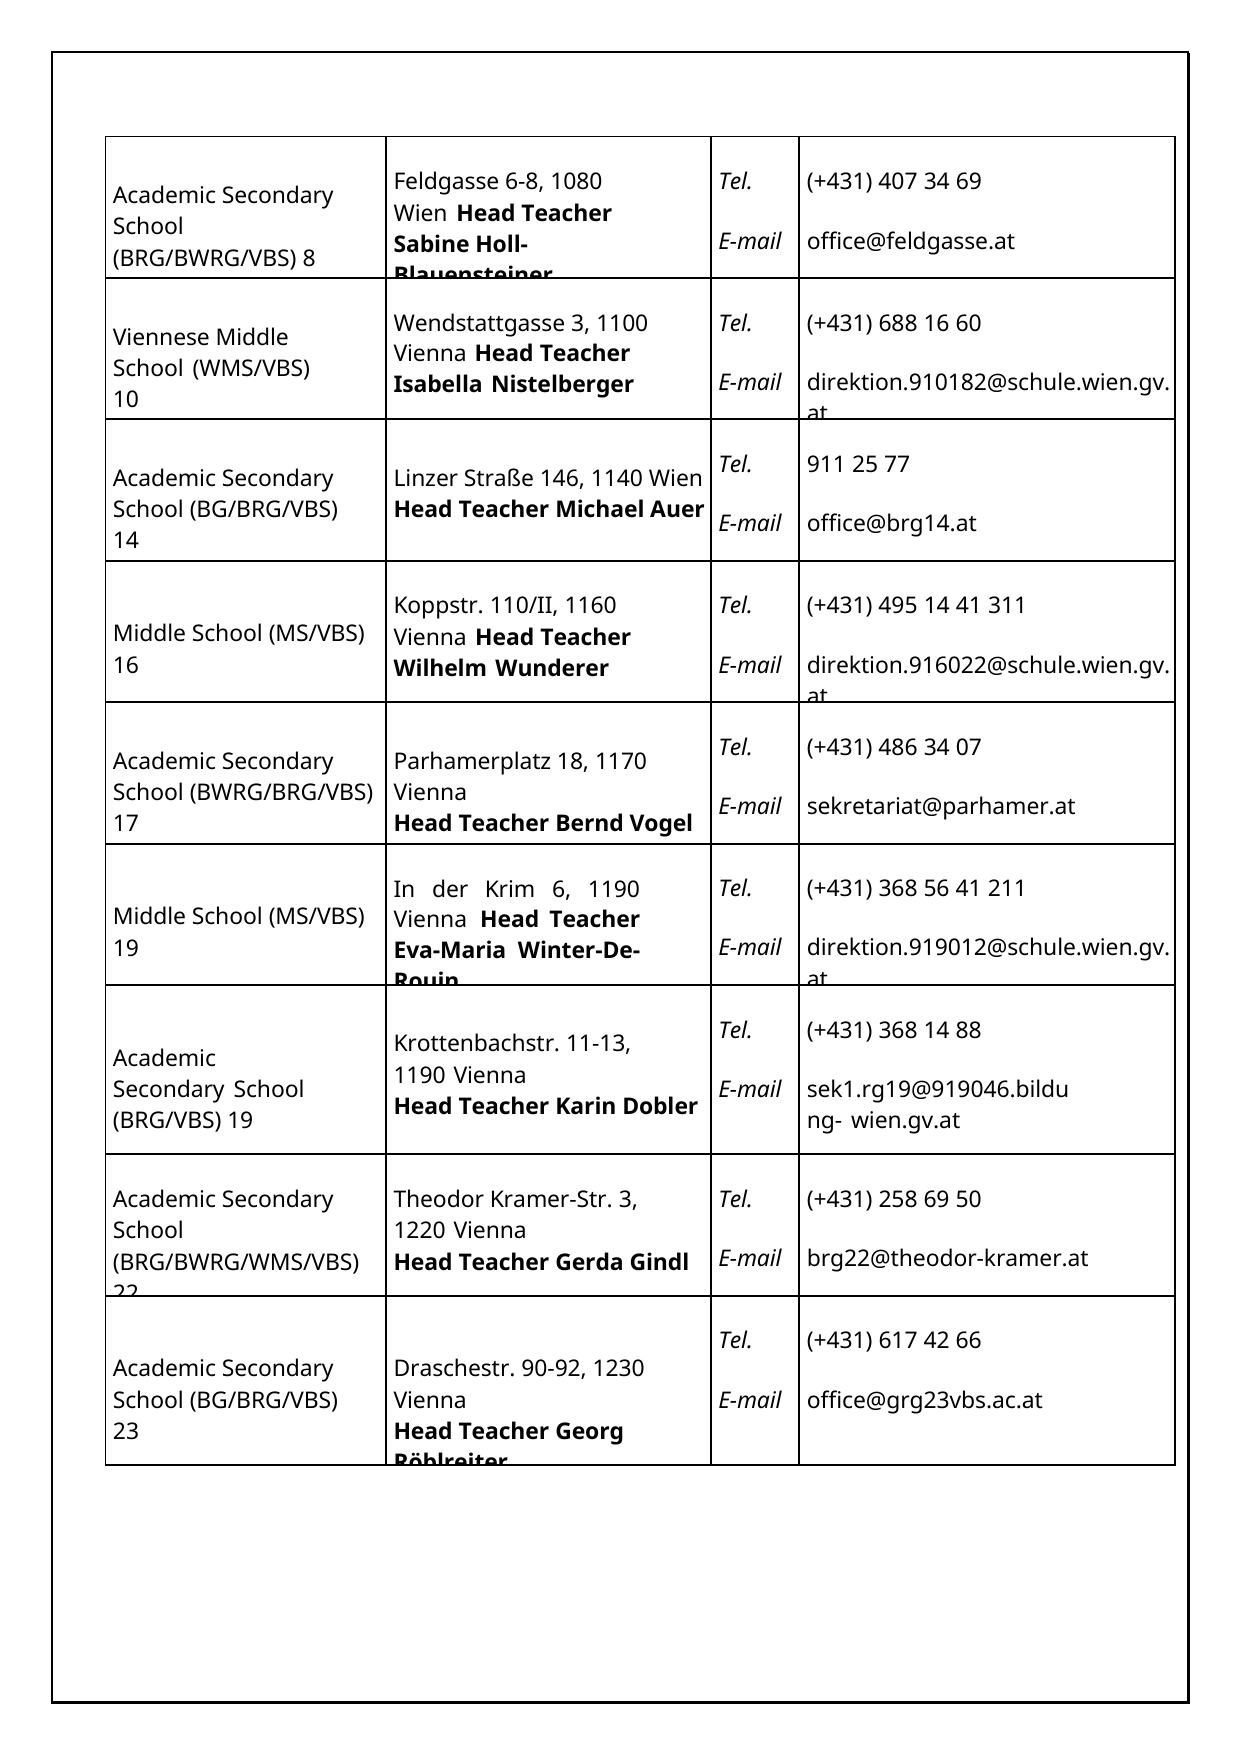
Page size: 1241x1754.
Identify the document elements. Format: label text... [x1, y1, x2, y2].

table_cell Draschestr. 90-92, 1230 Vienna Head Teacher Georg Röblreiter [387, 1297, 710, 1464]
table_cell Tel. E-mail [712, 562, 798, 701]
table_cell (+431) 258 69 50 brg22@theodor-kramer.at [800, 1155, 1174, 1295]
table_cell (+431) 486 34 07 sekretariat@parhamer.at [800, 703, 1174, 843]
table_cell (+431) 617 42 66 office@grg23vbs.ac.at [800, 1297, 1174, 1464]
table_cell Wendstattgasse 3, 1100 Vienna Head Teacher Isabella Nistelberger [387, 279, 710, 418]
table_header Academic Secondary School (BRG/BWRG/VBS) 8 [106, 137, 385, 277]
table_cell Tel. E-mail [712, 279, 798, 418]
table_cell Middle School (MS/VBS) 16 [106, 562, 385, 701]
table_cell (+431) 368 56 41 211 direktion.919012@schule.wien.gv.at [800, 845, 1174, 984]
table_cell Koppstr. 110/II, 1160 Vienna Head Teacher Wilhelm Wunderer [387, 562, 710, 701]
table_cell Theodor Kramer-Str. 3, 1220 Vienna Head Teacher Gerda Gindl [387, 1155, 710, 1295]
table_header (+431) 407 34 69 office@feldgasse.at [800, 137, 1174, 277]
table_cell 911 25 77 office@brg14.at [800, 420, 1174, 560]
table_cell Academic Secondary School (BG/BRG/VBS) 23 [106, 1297, 385, 1464]
table_cell Tel. E-mail [712, 1297, 798, 1464]
table_cell Parhamerplatz 18, 1170 Vienna Head Teacher Bernd Vogel [387, 703, 710, 843]
table_cell Academic Secondary School (BRG/VBS) 19 [106, 986, 385, 1153]
table_cell Tel. E-mail [712, 986, 798, 1153]
table_cell Viennese Middle School (WMS/VBS) 10 [106, 279, 385, 418]
table_cell Academic Secondary School (BWRG/BRG/VBS) 17 [106, 703, 385, 843]
table_cell Tel. E-mail [712, 703, 798, 843]
table_cell Tel. E-mail [712, 845, 798, 984]
table_cell Academic Secondary School (BRG/BWRG/WMS/VBS) 22 [106, 1155, 385, 1295]
table_header Feldgasse 6-8, 1080 Wien Head Teacher Sabine Holl- Blauensteiner [387, 137, 710, 277]
table_cell Middle School (MS/VBS) 19 [106, 845, 385, 984]
table_cell Tel. E-mail [712, 1155, 798, 1295]
table_cell (+431) 688 16 60 direktion.910182@schule.wien.gv.at [800, 279, 1174, 418]
table_cell Linzer Straße 146, 1140 Wien Head Teacher Michael Auer [387, 420, 710, 560]
table_cell In der Krim 6, 1190 Vienna Head Teacher Eva-Maria Winter-De-Rouin [387, 845, 710, 984]
table_cell (+431) 495 14 41 311 direktion.916022@schule.wien.gv.at [800, 562, 1174, 701]
table_cell Academic Secondary School (BG/BRG/VBS) 14 [106, 420, 385, 560]
table_header Tel. E-mail [712, 137, 798, 277]
table_cell Tel. E-mail [712, 420, 798, 560]
table_cell (+431) 368 14 88 sek1.rg19@919046.bildung- wien.gv.at [800, 986, 1174, 1153]
table_cell Krottenbachstr. 11-13, 1190 Vienna Head Teacher Karin Dobler [387, 986, 710, 1153]
